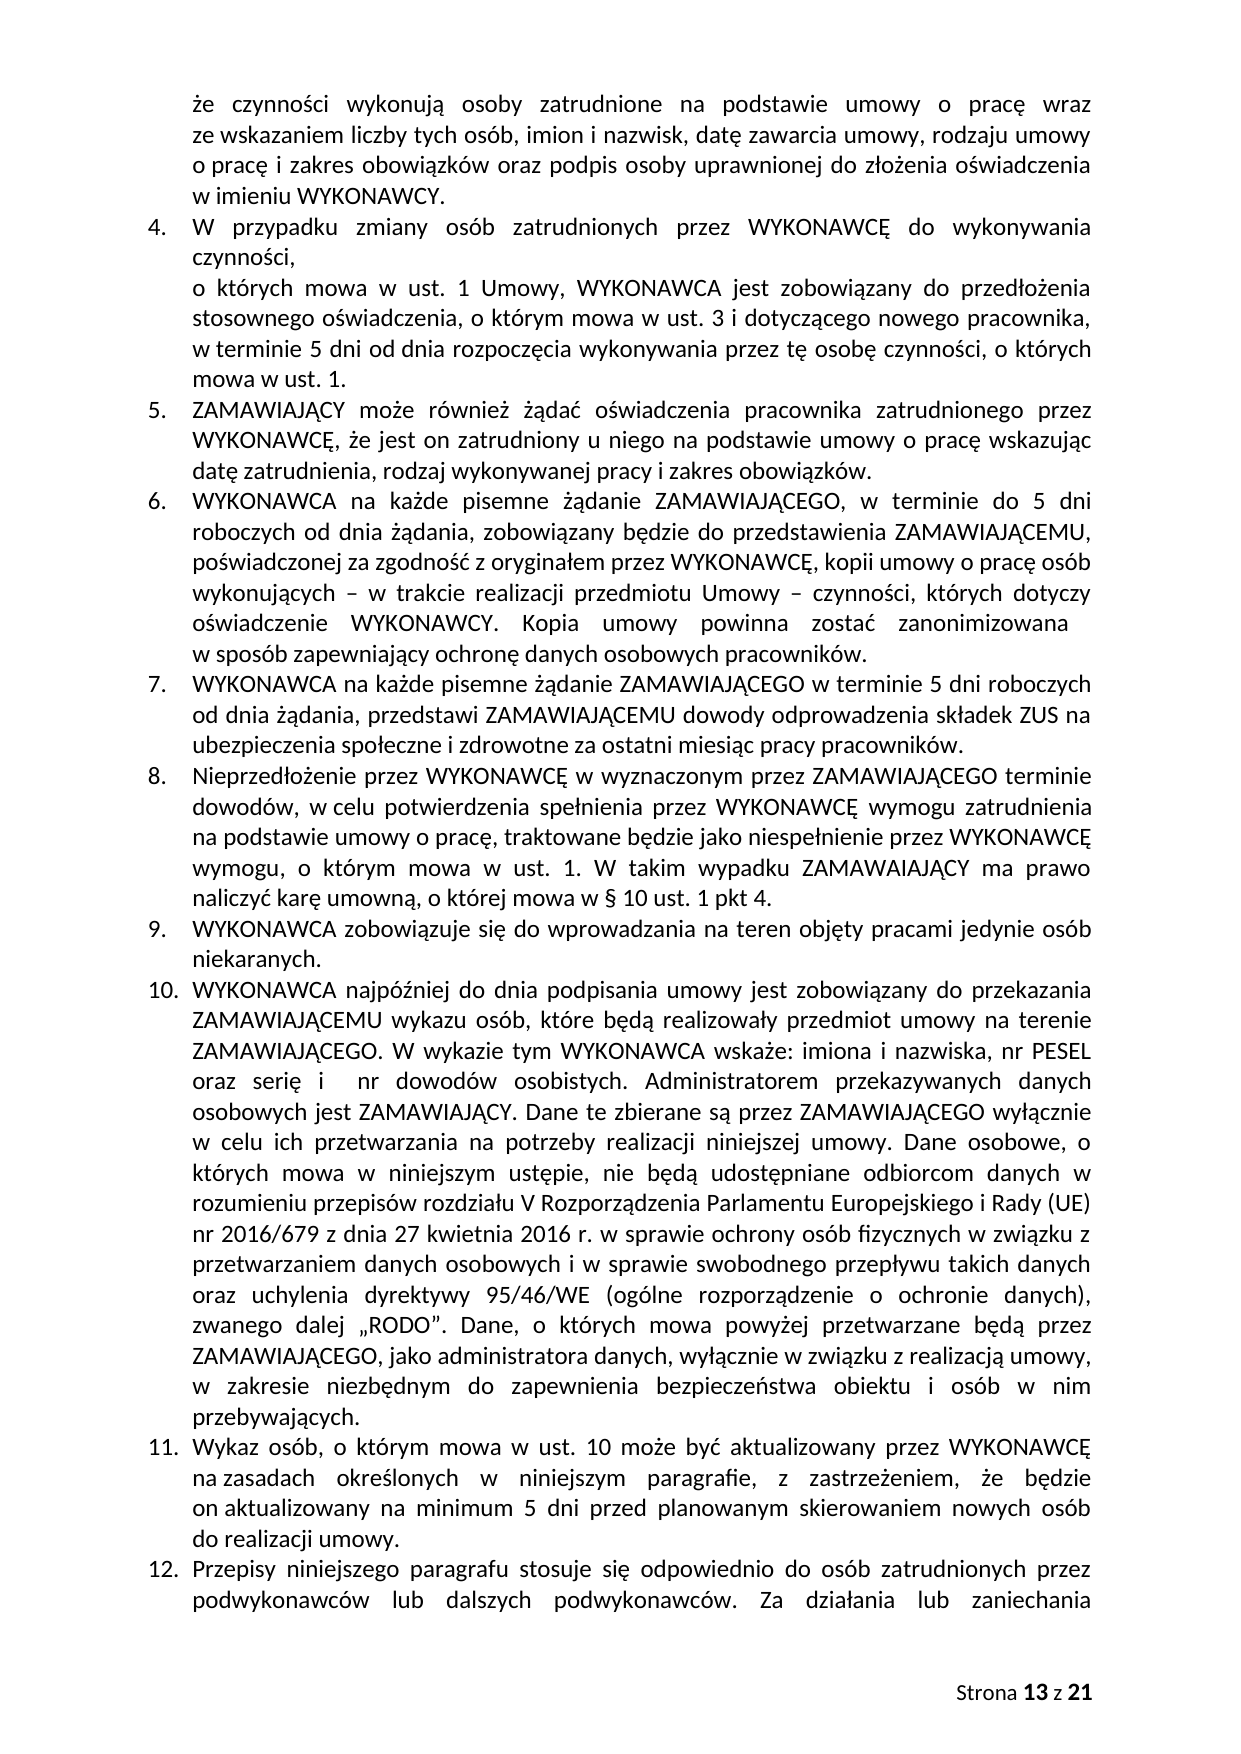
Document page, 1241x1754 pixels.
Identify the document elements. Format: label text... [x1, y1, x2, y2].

list Wykaz osób, o którym mowa w ust. 10 może być aktualizowany przez WYKONAWCĘ na zasadach określonych w niniejszym paragrafie, z zastrzeżeniem, że będzie on aktualizowany na minimum 5 dni przed planowanym skierowaniem nowych osób do realizacji umowy. [148, 1432, 1092, 1554]
list WYKONAWCA na każde pisemne żądanie ZAMAWIAJĄCEGO w terminie 5 dni roboczych od dnia żądania, przedstawi ZAMAWIAJĄCEMU dowody odprowadzenia składek ZUS na ubezpieczenia społeczne i zdrowotne za ostatni miesiąc pracy pracowników. [148, 668, 1092, 760]
list WYKONAWCA na każde pisemne żądanie ZAMAWIAJĄCEGO, w terminie do 5 dni roboczych od dnia żądania, zobowiązany będzie do przedstawienia ZAMAWIAJĄCEMU, poświadczonej za zgodność z oryginałem przez WYKONAWCĘ, kopii umowy o pracę osób wykonujących – w trakcie realizacji przedmiotu Umowy – czynności, których dotyczy oświadczenie WYKONAWCY. Kopia umowy powinna zostać zanonimizowana w sposób zapewniający ochronę danych osobowych pracowników. [148, 485, 1092, 668]
list WYKONAWCA zobowiązuje się do wprowadzania na teren objęty pracami jedynie osób niekaranych. [148, 913, 1092, 974]
list W przypadku zmiany osób zatrudnionych przez WYKONAWCĘ do wykonywania czynności, o których mowa w ust. 1 Umowy, WYKONAWCA jest zobowiązany do przedłożenia stosownego oświadczenia, o którym mowa w ust. 3 i dotyczącego nowego pracownika, w terminie 5 dni od dnia rozpoczęcia wykonywania przez tę osobę czynności, o których mowa w ust. 1. [148, 211, 1092, 394]
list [148, 89, 1092, 211]
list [148, 1554, 1092, 1615]
list WYKONAWCA najpóźniej do dnia podpisania umowy jest zobowiązany do przekazania ZAMAWIAJĄCEMU wykazu osób, które będą realizowały przedmiot umowy na terenie ZAMAWIAJĄCEGO. W wykazie tym WYKONAWCA wskaże: imiona i nazwiska, nr PESEL oraz serię i nr dowodów osobistych. Administratorem przekazywanych danych osobowych jest ZAMAWIAJĄCY. Dane te zbierane są przez ZAMAWIAJĄCEGO wyłącznie w celu ich przetwarzania na potrzeby realizacji niniejszej umowy. Dane osobowe, o których mowa w niniejszym ustępie, nie będą udostępniane odbiorcom danych w rozumieniu przepisów rozdziału V Rozporządzenia Parlamentu Europejskiego i Rady (UE) nr 2016/679 z dnia 27 kwietnia 2016 r. w sprawie ochrony osób fizycznych w związku z przetwarzaniem danych osobowych i w sprawie swobodnego przepływu takich danych oraz uchylenia dyrektywy 95/46/WE (ogólne rozporządzenie o ochronie danych), zwanego dalej „RODO”. Dane, o których mowa powyżej przetwarzane będą przez ZAMAWIAJĄCEGO, jako administratora danych, wyłącznie w związku z realizacją umowy, w zakresie niezbędnym do zapewnienia bezpieczeństwa obiektu i osób w nim przebywających. [148, 974, 1092, 1432]
list ZAMAWIAJĄCY może również żądać oświadczenia pracownika zatrudnionego przez WYKONAWCĘ, że jest on zatrudniony u niego na podstawie umowy o pracę wskazując datę zatrudnienia, rodzaj wykonywanej pracy i zakres obowiązków. [148, 394, 1092, 485]
list Nieprzedłożenie przez WYKONAWCĘ w wyznaczonym przez ZAMAWIAJĄCEGO terminie dowodów, w celu potwierdzenia spełnienia przez WYKONAWCĘ wymogu zatrudnienia na podstawie umowy o pracę, traktowane będzie jako niespełnienie przez WYKONAWCĘ wymogu, o którym mowa w ust. 1. W takim wypadku ZAMAWAIAJĄCY ma prawo naliczyć karę umowną, o której mowa w § 10 ust. 1 pkt 4. [148, 760, 1092, 913]
